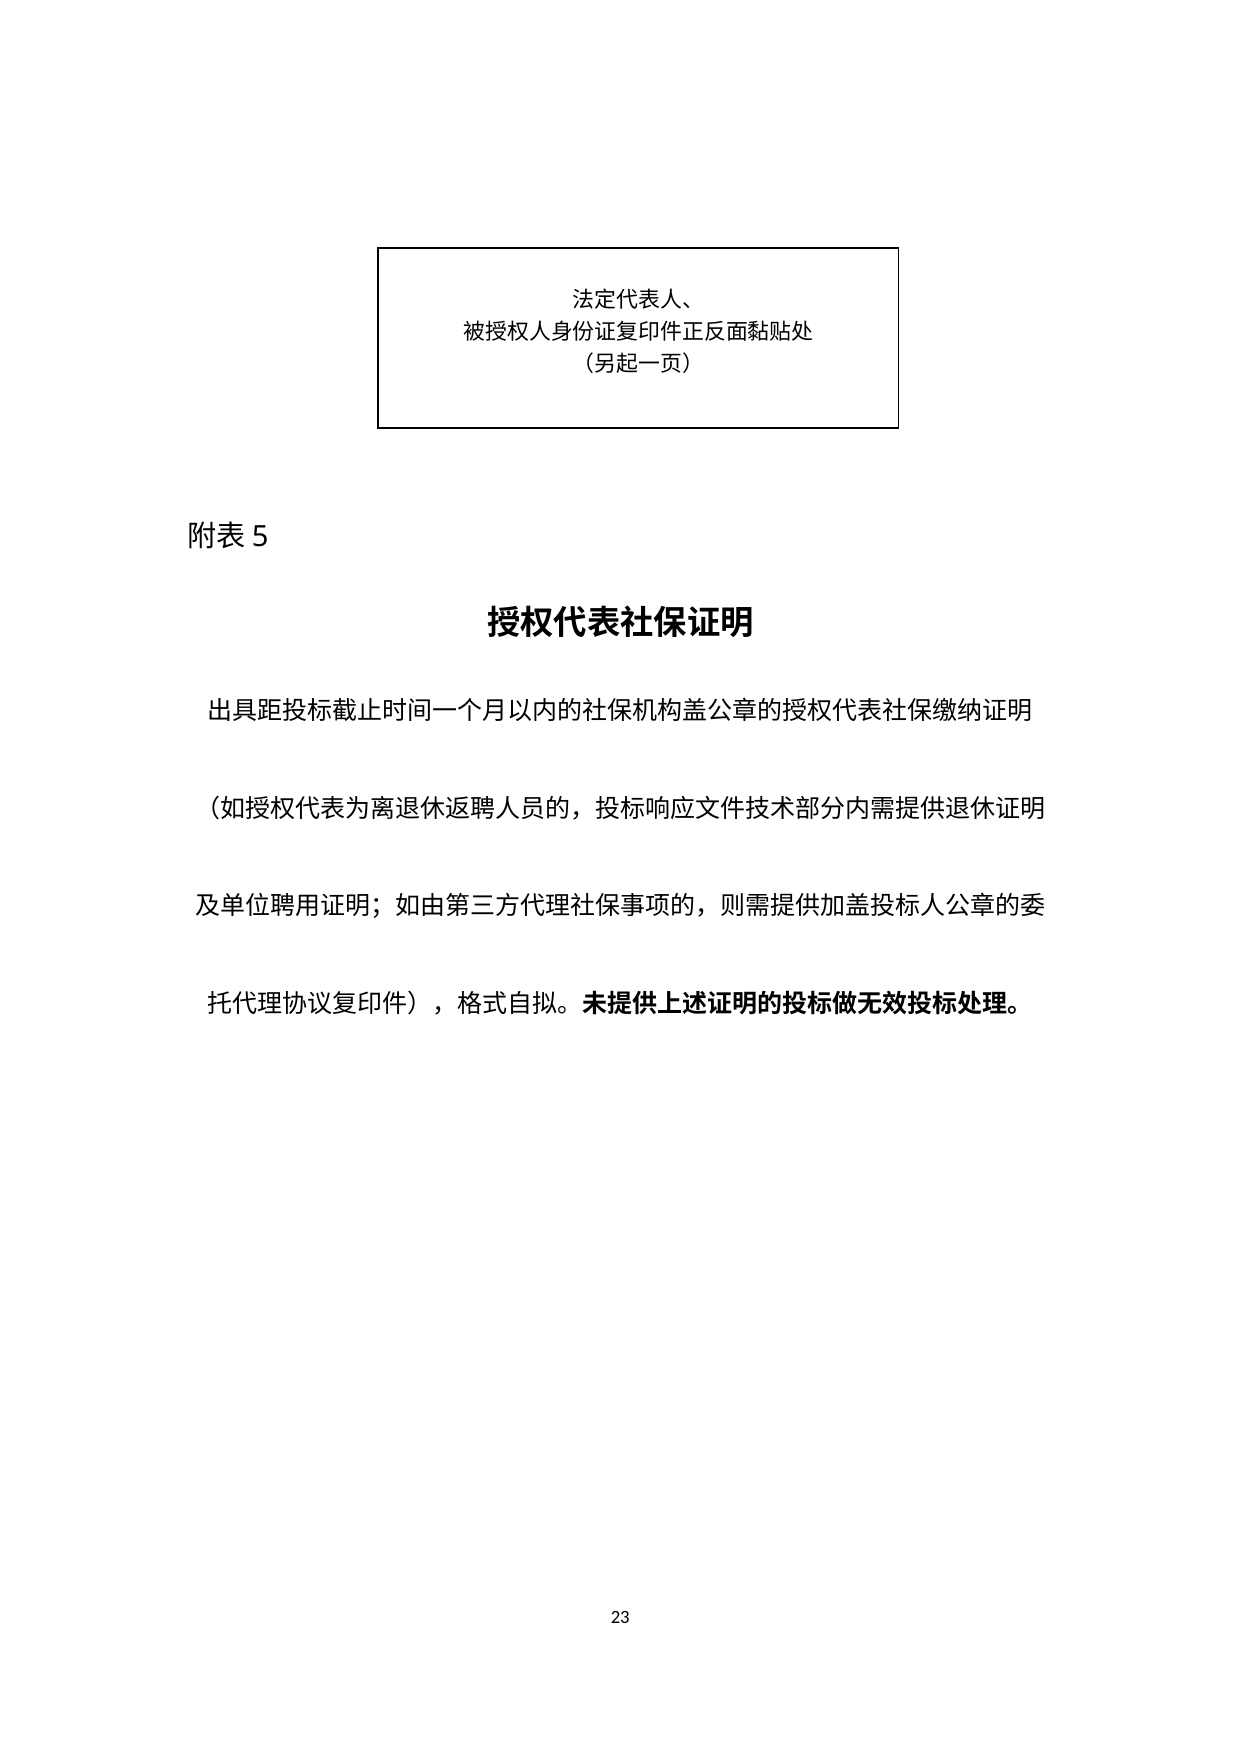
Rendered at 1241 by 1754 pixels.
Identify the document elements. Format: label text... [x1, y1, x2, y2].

text 授权代表社保证明 [187, 587, 1053, 652]
text 附表5 [187, 501, 1053, 566]
text 出具距投标截止时间一个月以内的社保机构盖公章的授权代表社保缴纳证明（如授权代表为离退休返聘人员的，投标响应文件技术部分内需提供退休证明及单位聘用证明；如由第三方代理社保事项的，则需提供加盖投标人公章的委托代理协议复印件），格式自拟。未提供上述证明的投标做无效投标处理。 [187, 676, 1053, 1034]
